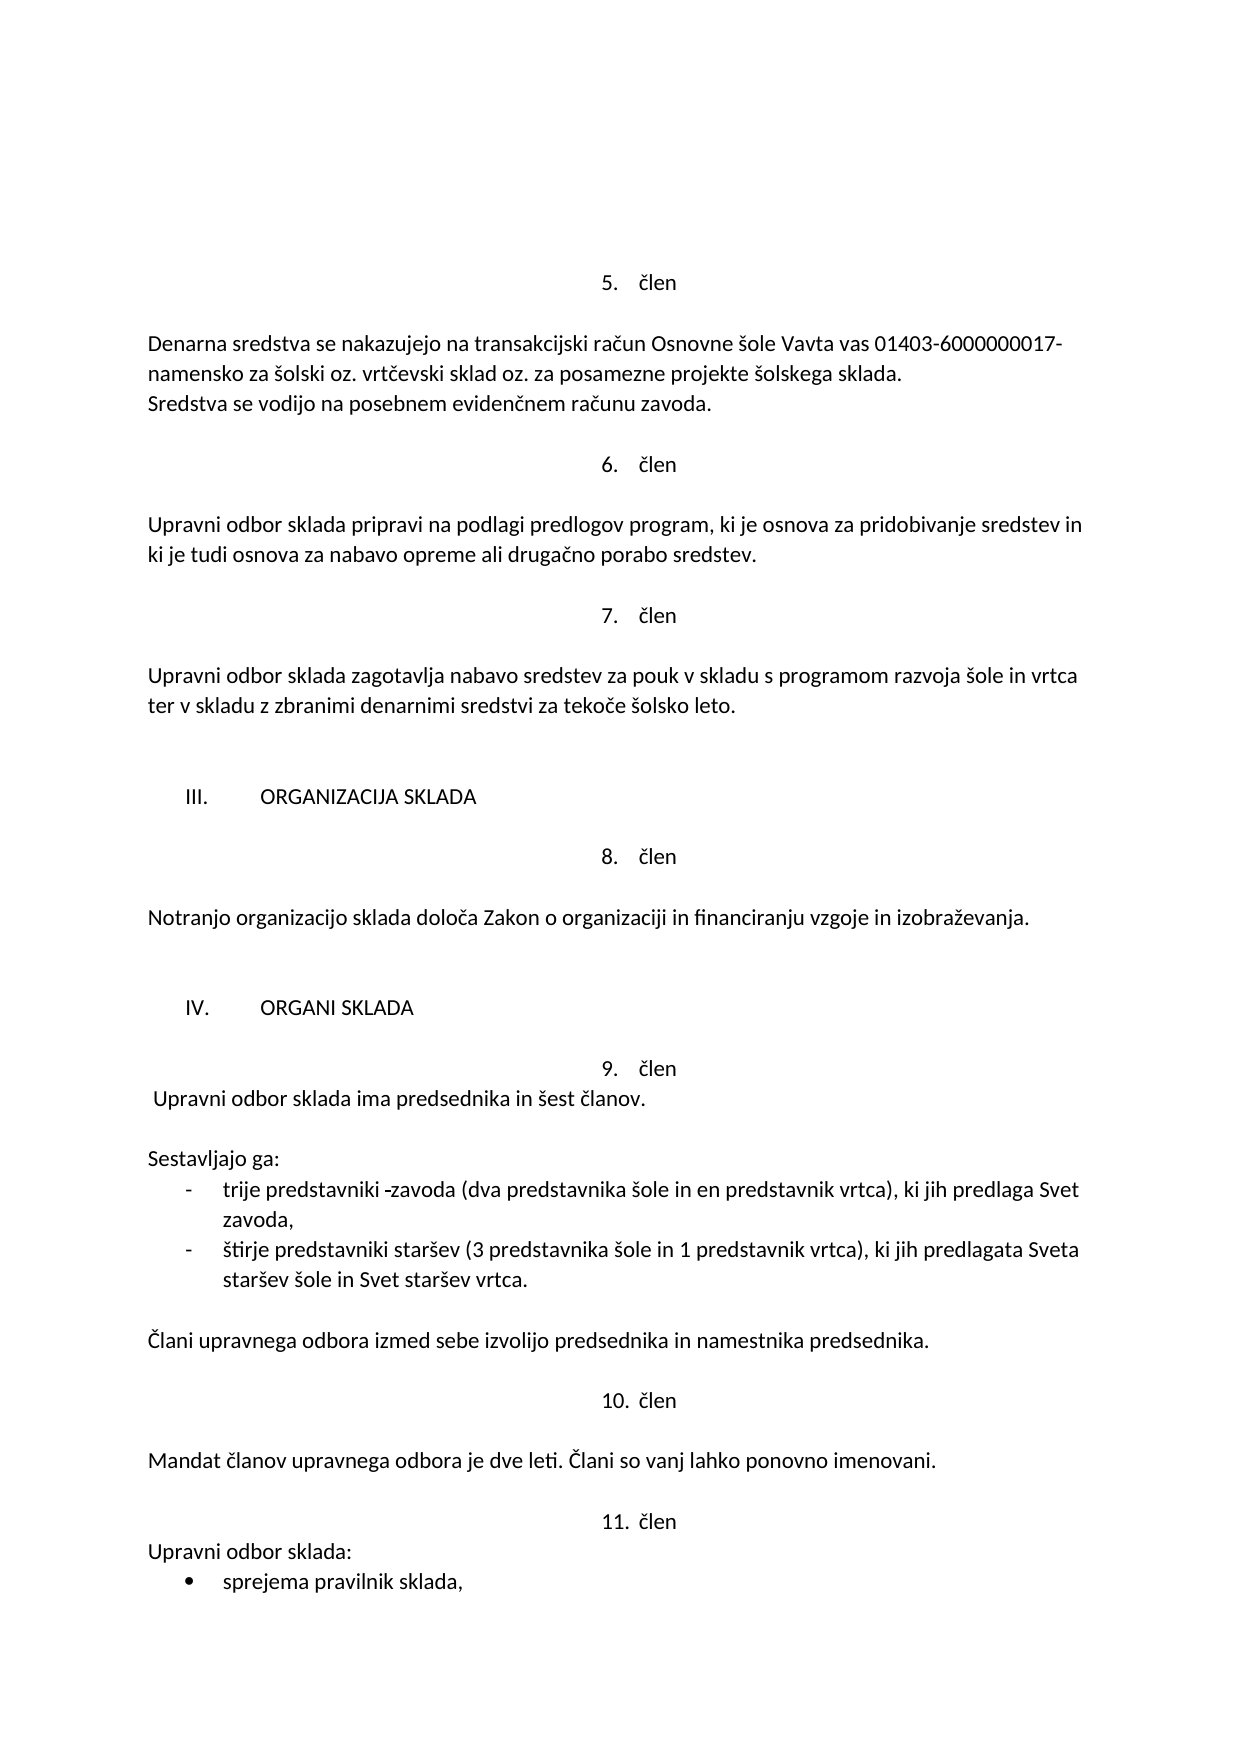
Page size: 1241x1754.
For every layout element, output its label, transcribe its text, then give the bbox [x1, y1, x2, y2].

list sprejema pravilnik sklada, [185, 1567, 1093, 1595]
text Sestavljajo ga: [148, 1144, 1093, 1172]
list člen [185, 601, 1093, 629]
text Mandat članov upravnega odbora je dve leti. Člani so vanj lahko ponovno imenovani. [148, 1447, 1093, 1474]
list ORGANI SKLADA [185, 993, 1093, 1021]
text Sredstva se vodijo na posebnem evidenčnem računu zavoda. [148, 389, 1093, 417]
list člen [185, 1507, 1093, 1535]
list člen [185, 268, 1093, 296]
text Upravni odbor sklada zagotavlja nabavo sredstev za pouk v skladu s programom razvoja šole in vrtca ter v skladu z zbranimi denarnimi sredstvi za tekoče šolsko leto. [148, 661, 1093, 719]
text Upravni odbor sklada ima predsednika in šest članov. [148, 1084, 1093, 1112]
text Upravni odbor sklada pripravi na podlagi predlogov program, ki je osnova za pridobivanje sredstev in ki je tudi osnova za nabavo opreme ali drugačno porabo sredstev. [148, 510, 1093, 568]
list člen [185, 842, 1093, 870]
text Denarna sredstva se nakazujejo na transakcijski račun Osnovne šole Vavta vas 01403-6000000017- namensko za šolski oz. vrtčevski sklad oz. za posamezne projekte šolskega sklada. [148, 329, 1093, 387]
list člen [185, 450, 1093, 478]
list člen [185, 1386, 1093, 1414]
list štirje predstavniki staršev (3 predstavnika šole in 1 predstavnik vrtca), ki jih predlagata Sveta staršev šole in Svet staršev vrtca. [185, 1235, 1093, 1293]
list ORGANIZACIJA SKLADA [185, 782, 1093, 810]
list člen [185, 1054, 1093, 1082]
text Upravni odbor sklada: [148, 1537, 1093, 1565]
text Notranjo organizacijo sklada določa Zakon o organizaciji in financiranju vzgoje in izobraževanja. [148, 903, 1093, 931]
list trije predstavniki zavoda (dva predstavnika šole in en predstavnik vrtca), ki jih predlaga Svet zavoda, [185, 1175, 1093, 1233]
text Člani upravnega odbora izmed sebe izvolijo predsednika in namestnika predsednika. [148, 1326, 1093, 1354]
